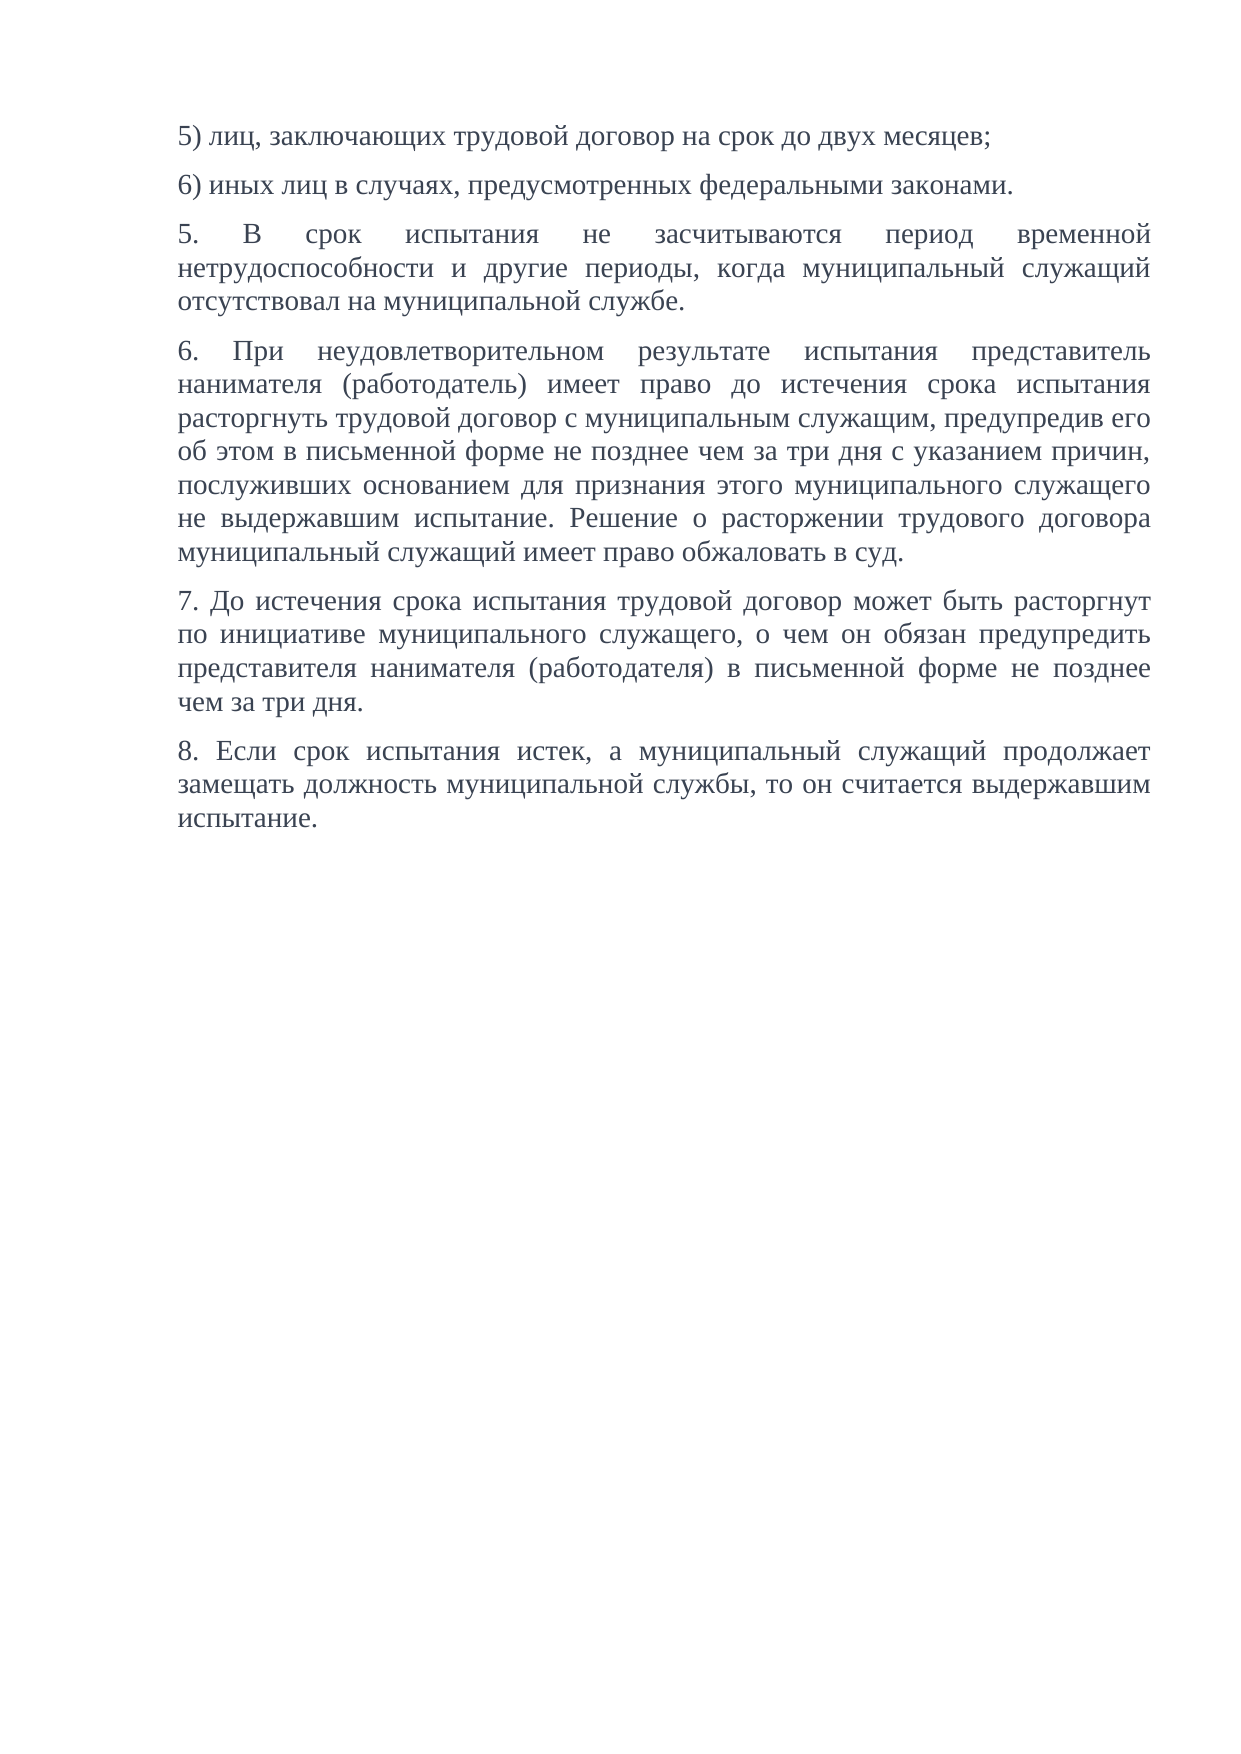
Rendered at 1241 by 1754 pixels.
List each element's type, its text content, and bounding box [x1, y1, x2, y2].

text 8. Если срок испытания истек, а муниципальный служащий продолжает замещать должность муниципальной службы, то он считается выдержавшим испытание. [177, 733, 1152, 833]
text 5. В срок испытания не засчитываются период временной нетрудоспособности и другие периоды, когда муниципальный служащий отсутствовал на муниципальной службе. [177, 216, 1152, 317]
text 6) иных лиц в случаях, предусмотренных федеральными законами. [177, 167, 1152, 201]
text 5) лиц, заключающих трудовой договор на срок до двух месяцев; [177, 118, 1152, 152]
text 7. До истечения срока испытания трудовой договор может быть расторгнут по инициативе муниципального служащего, о чем он обязан предупредить представителя нанимателя (работодателя) в письменной форме не позднее чем за три дня. [177, 583, 1152, 717]
text 6. При неудовлетворительном результате испытания представитель нанимателя (работодатель) имеет право до истечения срока испытания расторгнуть трудовой договор с муниципальным служащим, предупредив его об этом в письменной форме не позднее чем за три дня с указанием причин, послуживших основанием для признания этого муниципального служащего не выдержавшим испытание. Решение о расторжении трудового договора муниципальный служащий имеет право обжаловать в суд. [177, 333, 1152, 567]
